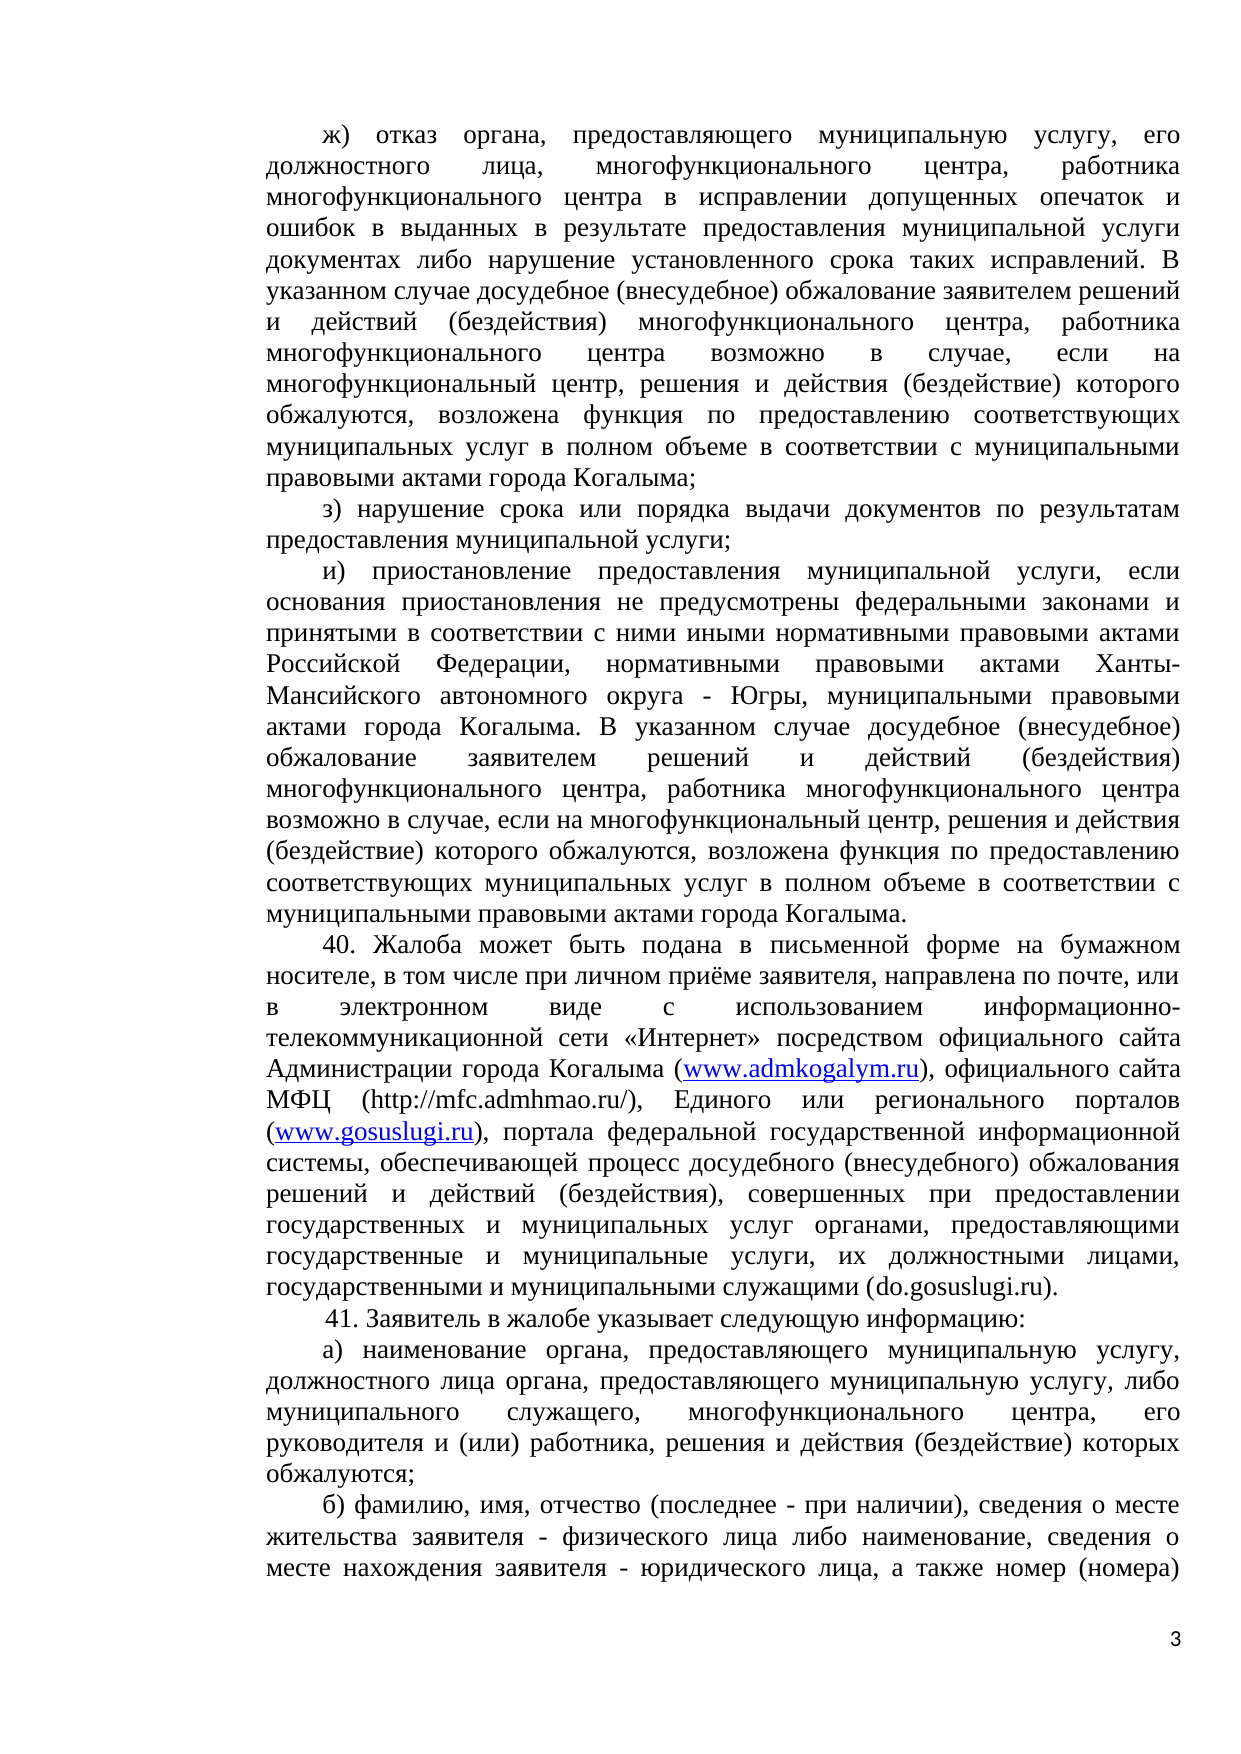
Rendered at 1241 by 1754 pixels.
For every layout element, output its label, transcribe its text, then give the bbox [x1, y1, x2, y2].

text ж) отказ органа, предоставляющего муниципальную услугу, его должностного лица, многофункционального центра, работника многофункционального центра в исправлении допущенных опечаток и ошибок в выданных в результате предоставления муниципальной услуги документах либо нарушение установленного срока таких исправлений. В указанном случае досудебное (внесудебное) обжалование заявителем решений и действий (бездействия) многофункционального центра, работника многофункционального центра возможно в случае, если на многофункциональный центр, решения и действия (бездействие) которого обжалуются, возложена функция по предоставлению соответствующих муниципальных услуг в полном объеме в соответствии с муниципальными правовыми актами города Когалыма; [266, 118, 1181, 492]
text з) нарушение срока или порядка выдачи документов по результатам предоставления муниципальной услуги; [266, 492, 1181, 554]
text а) наименование органа, предоставляющего муниципальную услугу, должностного лица органа, предоставляющего муниципальную услугу, либо муниципального служащего, многофункционального центра, его руководителя и (или) работника, решения и действия (бездействие) которых обжалуются; [266, 1333, 1181, 1488]
text 41. Заявитель в жалобе указывает следующую информацию: [266, 1302, 1181, 1333]
text 40. Жалоба может быть подана в письменной форме на бумажном носителе, в том числе при личном приёме заявителя, направлена по почте, или в электронном виде с использованием информационно-телекоммуникационной сети «Интернет» посредством официального сайта Администрации города Когалыма (www.admkogalym.ru), официального сайта МФЦ (http://mfc.admhmao.ru/), Единого или регионального порталов (www.gosuslugi.ru), портала федеральной государственной информационной системы, обеспечивающей процесс досудебного (внесудебного) обжалования решений и действий (бездействия), совершенных при предоставлении государственных и муниципальных услуг органами, предоставляющими государственные и муниципальные услуги, их должностными лицами, государственными и муниципальными служащими (do.gosuslugi.ru). [266, 928, 1181, 1302]
text и) приостановление предоставления муниципальной услуги, если основания приостановления не предусмотрены федеральными законами и принятыми в соответствии с ними иными нормативными правовыми актами Российской Федерации, нормативными правовыми актами Ханты-Мансийского автономного округа - Югры, муниципальными правовыми актами города Когалыма. В указанном случае досудебное (внесудебное) обжалование заявителем решений и действий (бездействия) многофункционального центра, работника многофункционального центра возможно в случае, если на многофункциональный центр, решения и действия (бездействие) которого обжалуются, возложена функция по предоставлению соответствующих муниципальных услуг в полном объеме в соответствии с муниципальными правовыми актами города Когалыма. [266, 554, 1181, 928]
